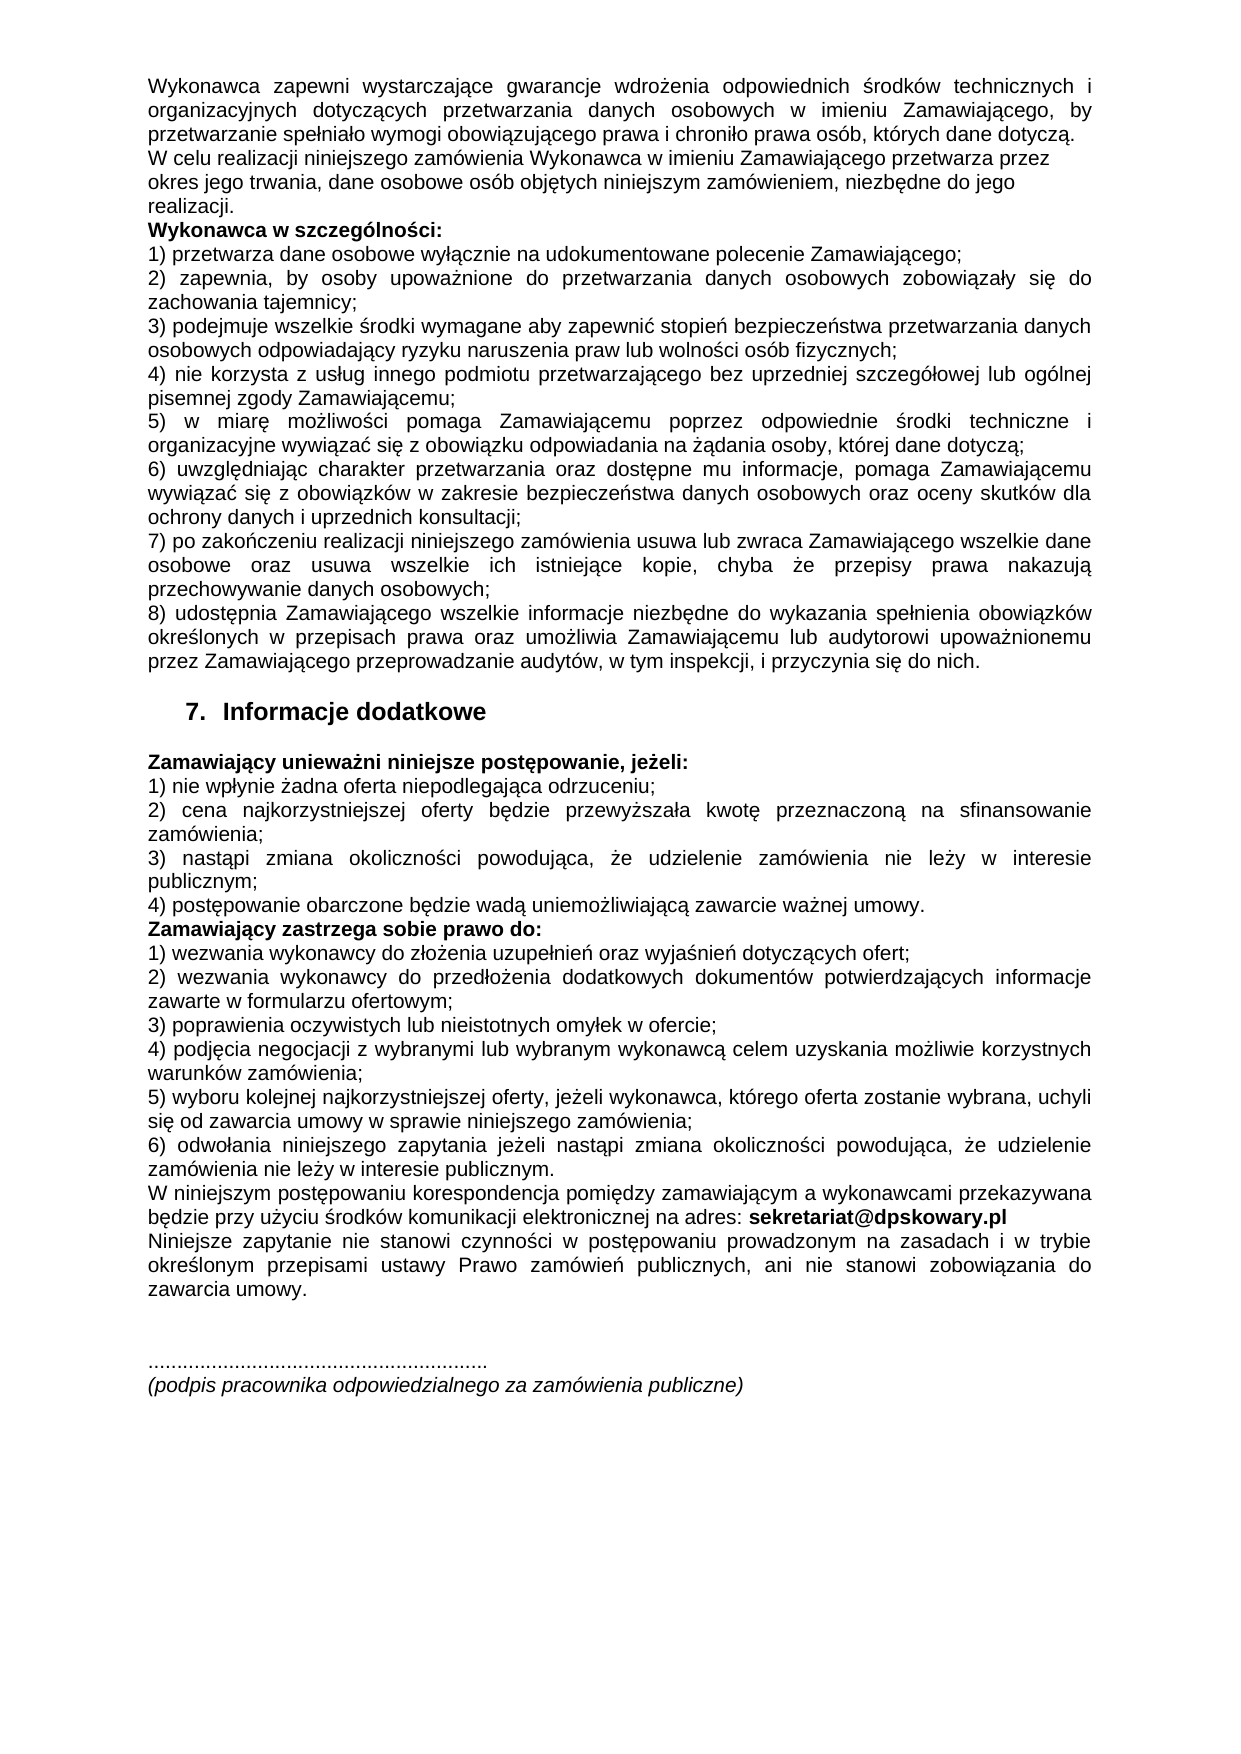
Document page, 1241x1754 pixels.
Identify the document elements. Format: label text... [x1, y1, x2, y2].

text realizacji. [148, 194, 1093, 218]
text 4) podjęcia negocjacji z wybranymi lub wybranym wykonawcą celem uzyskania możliwie korzystnych warunków zamówienia; [148, 1037, 1093, 1085]
list Informacje dodatkowe [185, 697, 1093, 726]
text 1) przetwarza dane osobowe wyłącznie na udokumentowane polecenie Zamawiającego; [148, 242, 1093, 266]
text Wykonawca zapewni wystarczające gwarancje wdrożenia odpowiednich środków technicznych i organizacyjnych dotyczących przetwarzania danych osobowych w imieniu Zamawiającego, by przetwarzanie spełniało wymogi obowiązującego prawa i chroniło prawa osób, których dane dotyczą. [148, 74, 1093, 146]
text 1) wezwania wykonawcy do złożenia uzupełnień oraz wyjaśnień dotyczących ofert; [148, 941, 1093, 965]
text 8) udostępnia Zamawiającego wszelkie informacje niezbędne do wykazania spełnienia obowiązków określonych w przepisach prawa oraz umożliwia Zamawiającemu lub audytorowi upoważnionemu przez Zamawiającego przeprowadzanie audytów, w tym inspekcji, i przyczynia się do nich. [148, 601, 1093, 673]
text W niniejszym postępowaniu korespondencja pomiędzy zamawiającym a wykonawcami przekazywana będzie przy użyciu środków komunikacji elektronicznej na adres: sekretariat@dpskowary.pl [148, 1181, 1093, 1229]
text 7) po zakończeniu realizacji niniejszego zamówienia usuwa lub zwraca Zamawiającego wszelkie dane osobowe oraz usuwa wszelkie ich istniejące kopie, chyba że przepisy prawa nakazują przechowywanie danych osobowych; [148, 529, 1093, 601]
text 2) wezwania wykonawcy do przedłożenia dodatkowych dokumentów potwierdzających informacje zawarte w formularzu ofertowym; [148, 965, 1093, 1013]
text W celu realizacji niniejszego zamówienia Wykonawca w imieniu Zamawiającego przetwarza przez [148, 146, 1093, 170]
text 3) poprawienia oczywistych lub nieistotnych omyłek w ofercie; [148, 1013, 1093, 1037]
text (podpis pracownika odpowiedzialnego za zamówienia publiczne) [148, 1372, 1093, 1396]
text 5) wyboru kolejnej najkorzystniejszej oferty, jeżeli wykonawca, którego oferta zostanie wybrana, uchyli się od zawarcia umowy w sprawie niniejszego zamówienia; [148, 1085, 1093, 1133]
text 3) podejmuje wszelkie środki wymagane aby zapewnić stopień bezpieczeństwa przetwarzania danych osobowych odpowiadający ryzyku naruszenia praw lub wolności osób fizycznych; [148, 313, 1093, 361]
text okres jego trwania, dane osobowe osób objętych niniejszym zamówieniem, niezbędne do jego [148, 170, 1093, 194]
text 6) odwołania niniejszego zapytania jeżeli nastąpi zmiana okoliczności powodująca, że udzielenie zamówienia nie leży w interesie publicznym. [148, 1133, 1093, 1181]
text 2) zapewnia, by osoby upoważnione do przetwarzania danych osobowych zobowiązały się do zachowania tajemnicy; [148, 266, 1093, 313]
text 5) w miarę możliwości pomaga Zamawiającemu poprzez odpowiednie środki techniczne i organizacyjne wywiązać się z obowiązku odpowiadania na żądania osoby, której dane dotyczą; [148, 409, 1093, 457]
text 3) nastąpi zmiana okoliczności powodująca, że udzielenie zamówienia nie leży w interesie publicznym; [148, 845, 1093, 893]
text 4) postępowanie obarczone będzie wadą uniemożliwiającą zawarcie ważnej umowy. [148, 893, 1093, 917]
text 2) cena najkorzystniejszej oferty będzie przewyższała kwotę przeznaczoną na sfinansowanie zamówienia; [148, 797, 1093, 845]
text 1) nie wpłynie żadna oferta niepodlegająca odrzuceniu; [148, 773, 1093, 797]
text 6) uwzględniając charakter przetwarzania oraz dostępne mu informacje, pomaga Zamawiającemu wywiązać się z obowiązków w zakresie bezpieczeństwa danych osobowych oraz oceny skutków dla ochrony danych i uprzednich konsultacji; [148, 457, 1093, 529]
text ........................................................... [148, 1348, 1093, 1372]
text Zamawiający unieważni niniejsze postępowanie, jeżeli: [148, 749, 1093, 773]
text Wykonawca w szczególności: [148, 218, 1093, 242]
text Zamawiający zastrzega sobie prawo do: [148, 917, 1093, 941]
text 4) nie korzysta z usług innego podmiotu przetwarzającego bez uprzedniej szczegółowej lub ogólnej pisemnej zgody Zamawiającemu; [148, 361, 1093, 409]
text Niniejsze zapytanie nie stanowi czynności w postępowaniu prowadzonym na zasadach i w trybie określonym przepisami ustawy Prawo zamówień publicznych, ani nie stanowi zobowiązania do zawarcia umowy. [148, 1229, 1093, 1301]
